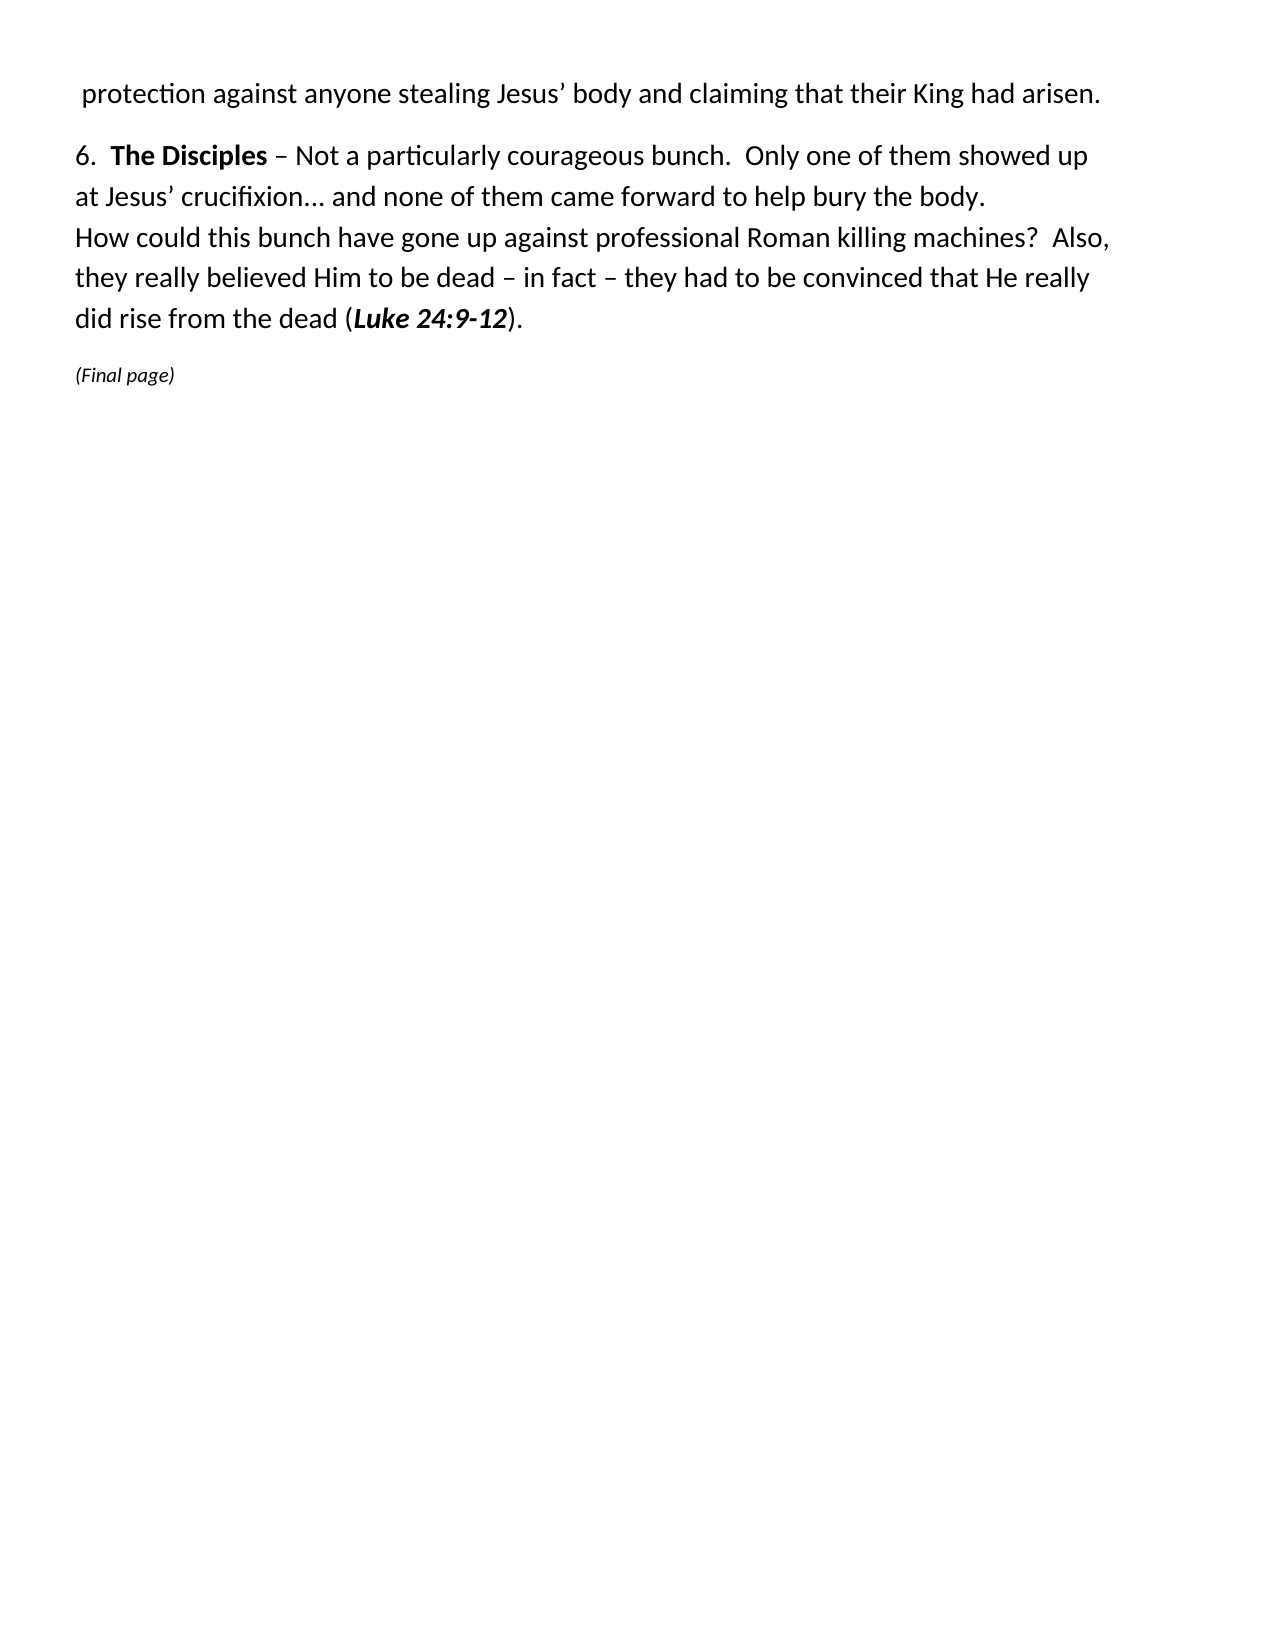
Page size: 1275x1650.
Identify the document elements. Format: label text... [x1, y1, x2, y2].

text (Final page) [75, 362, 1200, 388]
text 6. The Disciples – Not a particularly courageous bunch. Only one of them showed up at Jesus’ crucifixion... and none of them came forward to help bury the body. How could this bunch have gone up against professional Roman killing machines? Also, they really believed Him to be dead – in fact – they had to be convinced that He really did rise from the dead (Luke 24:9-12). [75, 137, 1200, 336]
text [75, 75, 1200, 111]
